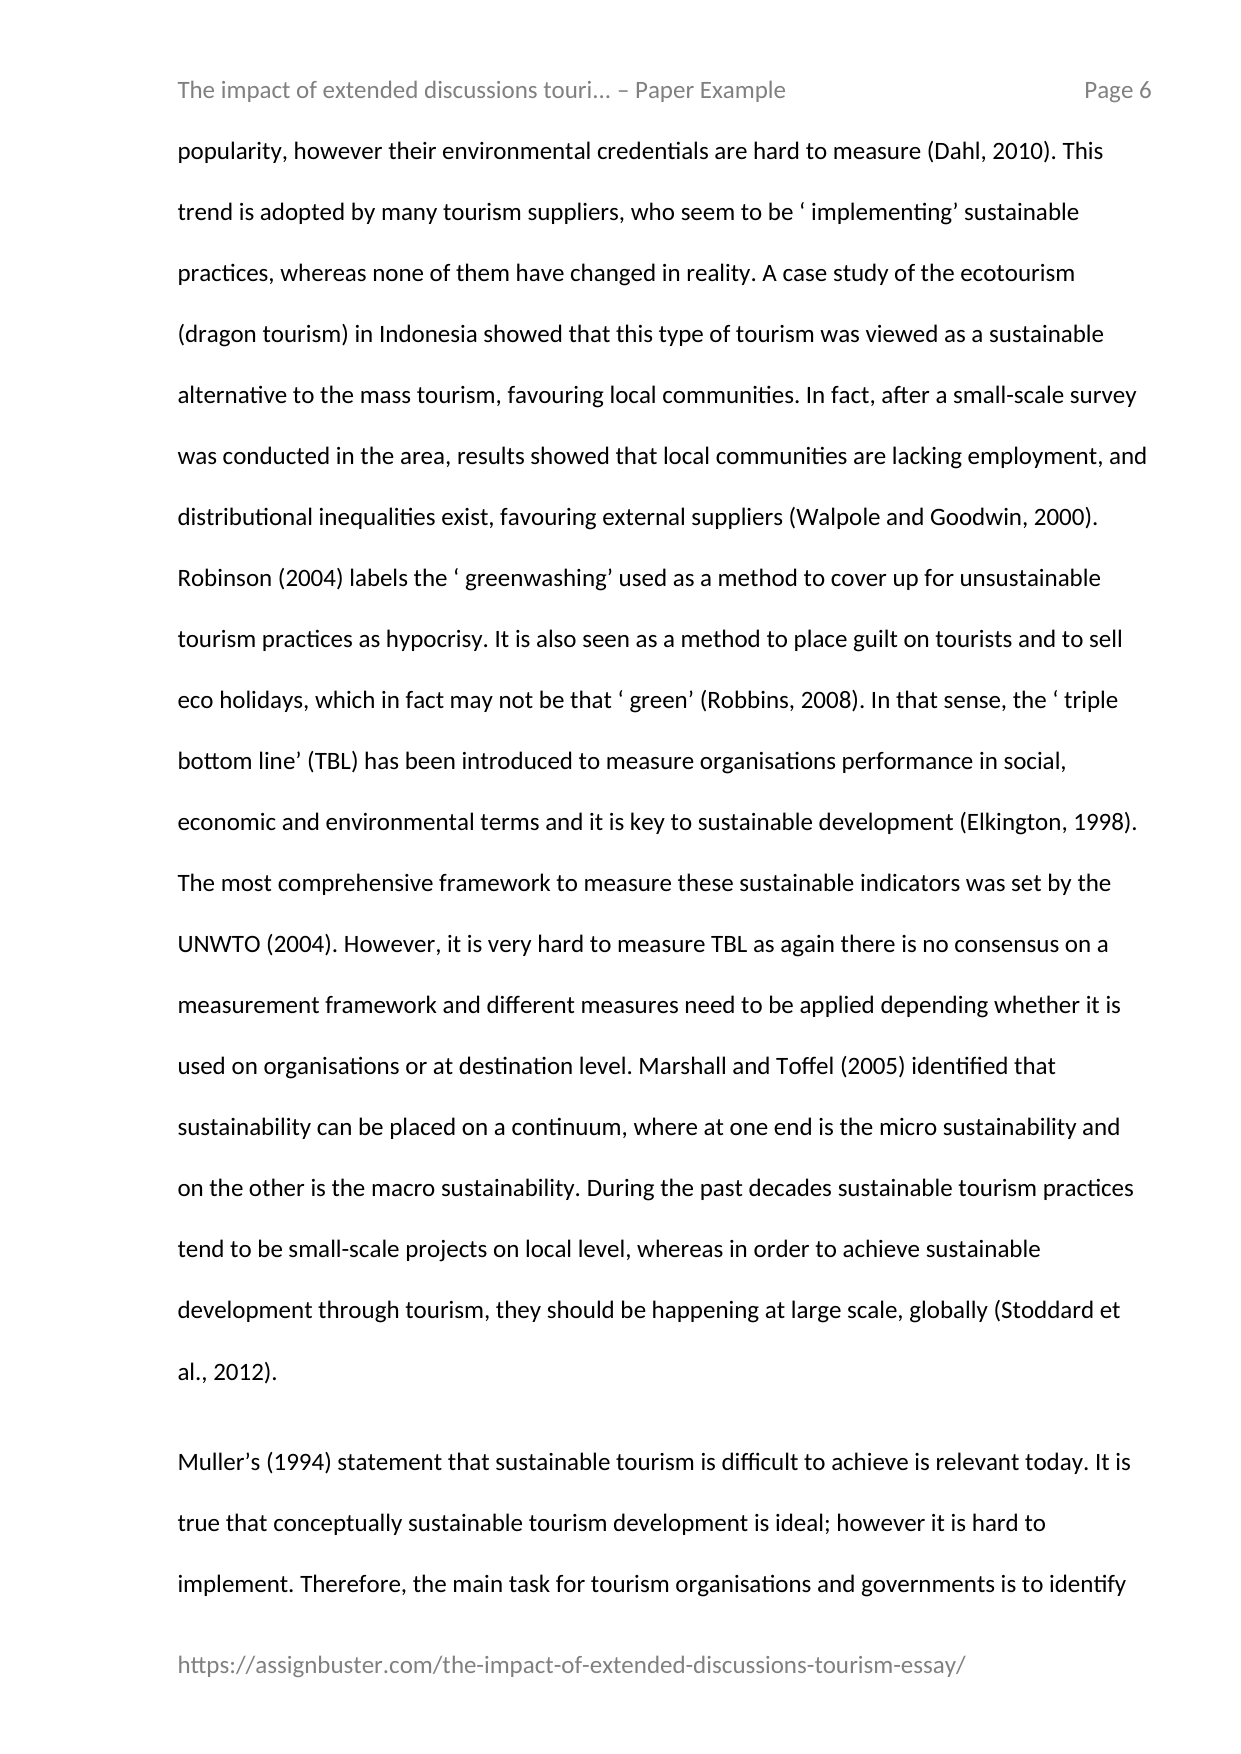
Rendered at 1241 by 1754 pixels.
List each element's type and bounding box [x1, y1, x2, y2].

text [177, 1446, 1152, 1599]
text [177, 135, 1152, 1386]
